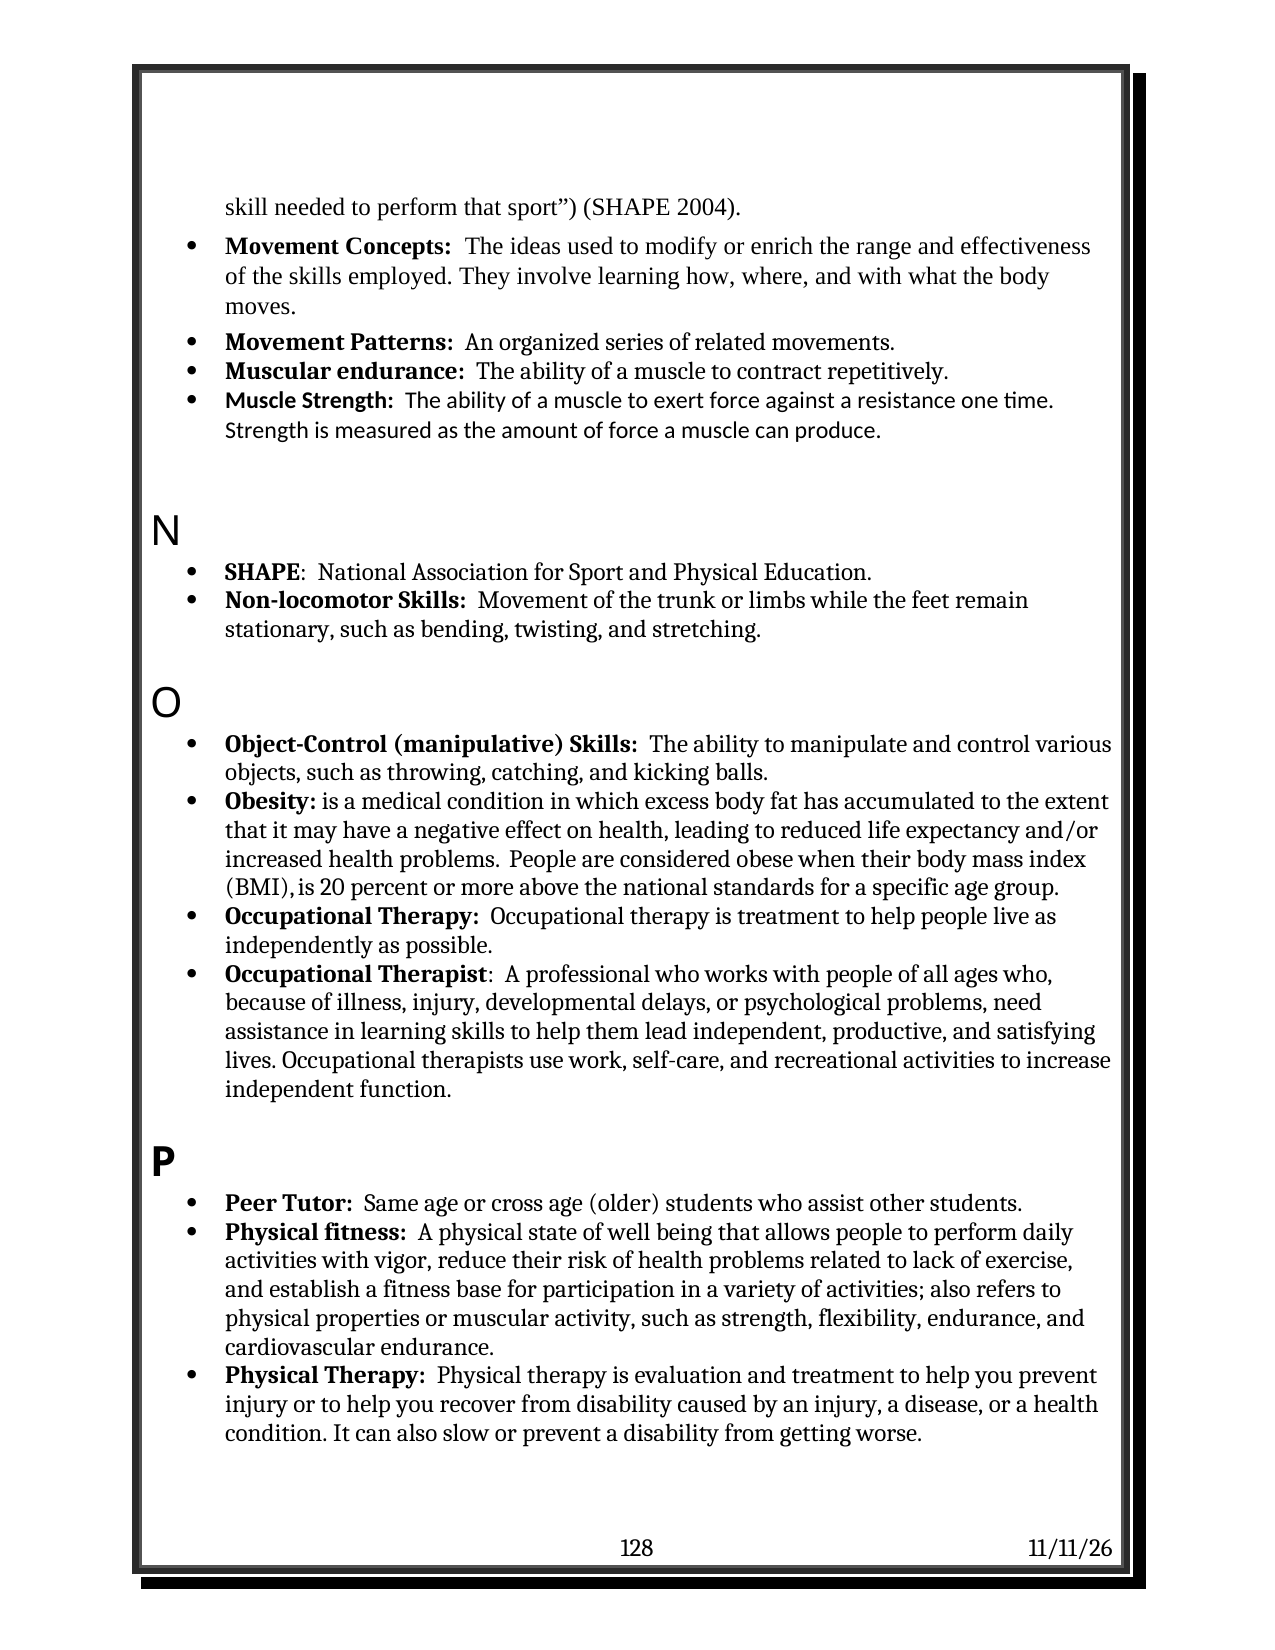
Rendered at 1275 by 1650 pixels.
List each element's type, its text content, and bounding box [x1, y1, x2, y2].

list Movement Patterns: An organized series of related movements. [187, 328, 1112, 357]
list Muscle Strength: The ability of a muscle to exert force against a resistance one time. Strength is measured as the amount of force a muscle can produce. [187, 386, 1112, 444]
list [187, 191, 1073, 221]
list Physical Therapy: Physical therapy is evaluation and treatment to help you prevent injury or to help you recover from disability caused by an injury, a disease, or a health condition. It can also slow or prevent a disability from getting worse. [187, 1361, 1112, 1447]
list Obesity: is a medical condition in which excess body fat has accumulated to the extent that it may have a negative effect on health, leading to reduced life expectancy and/or increased health problems. People are considered obese when their body mass index (BMI), is 20 percent or more above the national standards for a specific age group. [187, 787, 1112, 902]
list Occupational Therapist: A professional who works with people of all ages who, because of illness, injury, developmental delays, or psychological problems, need assistance in learning skills to help them lead independent, productive, and satisfying lives. Occupational therapists use work, self-care, and recreational activities to increase independent function. [187, 959, 1112, 1103]
list Occupational Therapy: Occupational therapy is treatment to help people live as independently as possible. [187, 902, 1112, 959]
text P [150, 1132, 1112, 1189]
list SHAPE: National Association for Sport and Physical Education. [187, 558, 1112, 586]
text N [150, 501, 1112, 558]
list Object-Control (manipulative) Skills: The ability to manipulate and control various objects, such as throwing, catching, and kicking balls. [187, 729, 1112, 787]
text O [150, 673, 1112, 729]
list Muscular endurance: The ability of a muscle to contract repetitively. [187, 357, 1112, 386]
list Non-locomotor Skills: Movement of the trunk or limbs while the feet remain stationary, such as bending, twisting, and stretching. [187, 586, 1112, 644]
list Movement Concepts: The ideas used to modify or enrich the range and effectiveness of the skills employed. They involve learning how, where, and with what the body moves. [187, 229, 1112, 320]
list Peer Tutor: Same age or cross age (older) students who assist other students. [187, 1189, 1112, 1217]
list Physical fitness: A physical state of well being that allows people to perform daily activities with vigor, reduce their risk of health problems related to lack of exercise, and establish a fitness base for participation in a variety of activities; also refers to physical properties or muscular activity, such as strength, flexibility, endurance, and cardiovascular endurance. [187, 1217, 1112, 1361]
